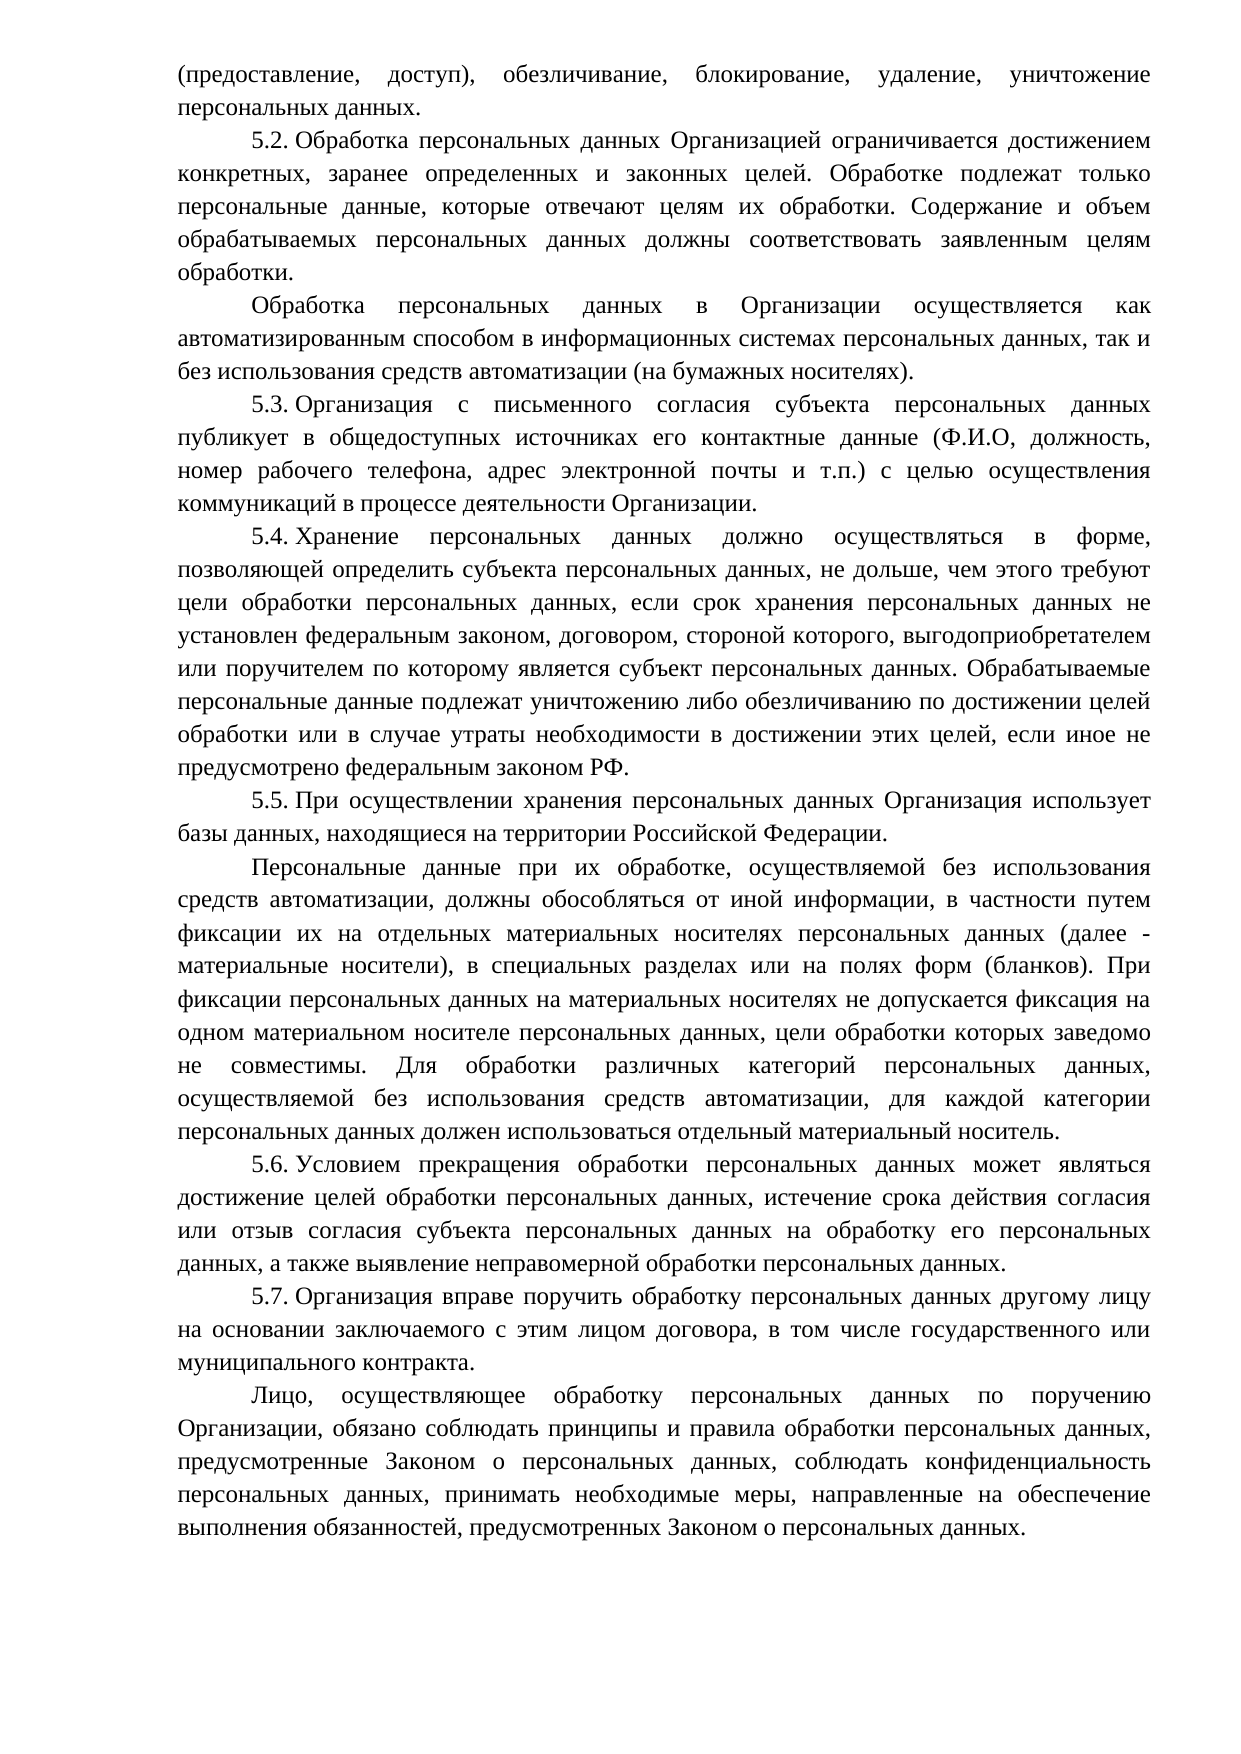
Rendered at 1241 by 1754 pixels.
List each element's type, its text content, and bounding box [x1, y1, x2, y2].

text Обработка персональных данных в Организации осуществляется как автоматизированным способом в информационных системах персональных данных, так и без использования средств автоматизации (на бумажных носителях). [177, 290, 1152, 385]
text Лицо, осуществляющее обработку персональных данных по поручению Организации, обязано соблюдать принципы и правила обработки персональных данных, предусмотренные Законом о персональных данных, соблюдать конфиденциальность персональных данных, принимать необходимые меры, направленные на обеспечение выполнения обязанностей, предусмотренных Законом о персональных данных. [177, 1380, 1152, 1541]
list Хранение персональных данных должно осуществляться в форме, позволяющей определить субъекта персональных данных, не дольше, чем этого требуют цели обработки персональных данных, если срок хранения персональных данных не установлен федеральным законом, договором, стороной которого, выгодоприобретателем или поручителем по которому является субъект персональных данных. Обрабатываемые персональные данные подлежат уничтожению либо обезличиванию по достижении целей обработки или в случае утраты необходимости в достижении этих целей, если иное не предусмотрено федеральным законом РФ. [177, 521, 1152, 781]
list Обработка персональных данных Организацией ограничивается достижением конкретных, заранее определенных и законных целей. Обработке подлежат только персональные данные, которые отвечают целям их обработки. Содержание и объем обрабатываемых персональных данных должны соответствовать заявленным целям обработки. [177, 125, 1152, 286]
list Условием прекращения обработки персональных данных может являться достижение целей обработки персональных данных, истечение срока действия согласия или отзыв согласия субъекта персональных данных на обработку его персональных данных, а также выявление неправомерной обработки персональных данных. [177, 1149, 1152, 1277]
text Персональные данные при их обработке, осуществляемой без использования средств автоматизации, должны обособляться от иной информации, в частности путем фиксации их на отдельных материальных носителях персональных данных (далее - материальные носители), в специальных разделах или на полях форм (бланков). При фиксации персональных данных на материальных носителях не допускается фиксация на одном материальном носителе персональных данных, цели обработки которых заведомо не совместимы. Для обработки различных категорий персональных данных, осуществляемой без использования средств автоматизации, для каждой категории персональных данных должен использоваться отдельный материальный носитель. [177, 852, 1152, 1144]
list Организация с письменного согласия субъекта персональных данных публикует в общедоступных источниках его контактные данные (Ф.И.О, должность, номер рабочего телефона, адрес электронной почты и т.п.) с целью осуществления коммуникаций в процессе деятельности Организации. [177, 389, 1152, 517]
list При осуществлении хранения персональных данных Организация использует базы данных, находящиеся на территории Российской Федерации. [177, 786, 1152, 847]
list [177, 59, 1152, 121]
list Организация вправе поручить обработку персональных данных другому лицу на основании заключаемого с этим лицом договора, в том числе государственного или муниципального контракта. [177, 1281, 1152, 1376]
